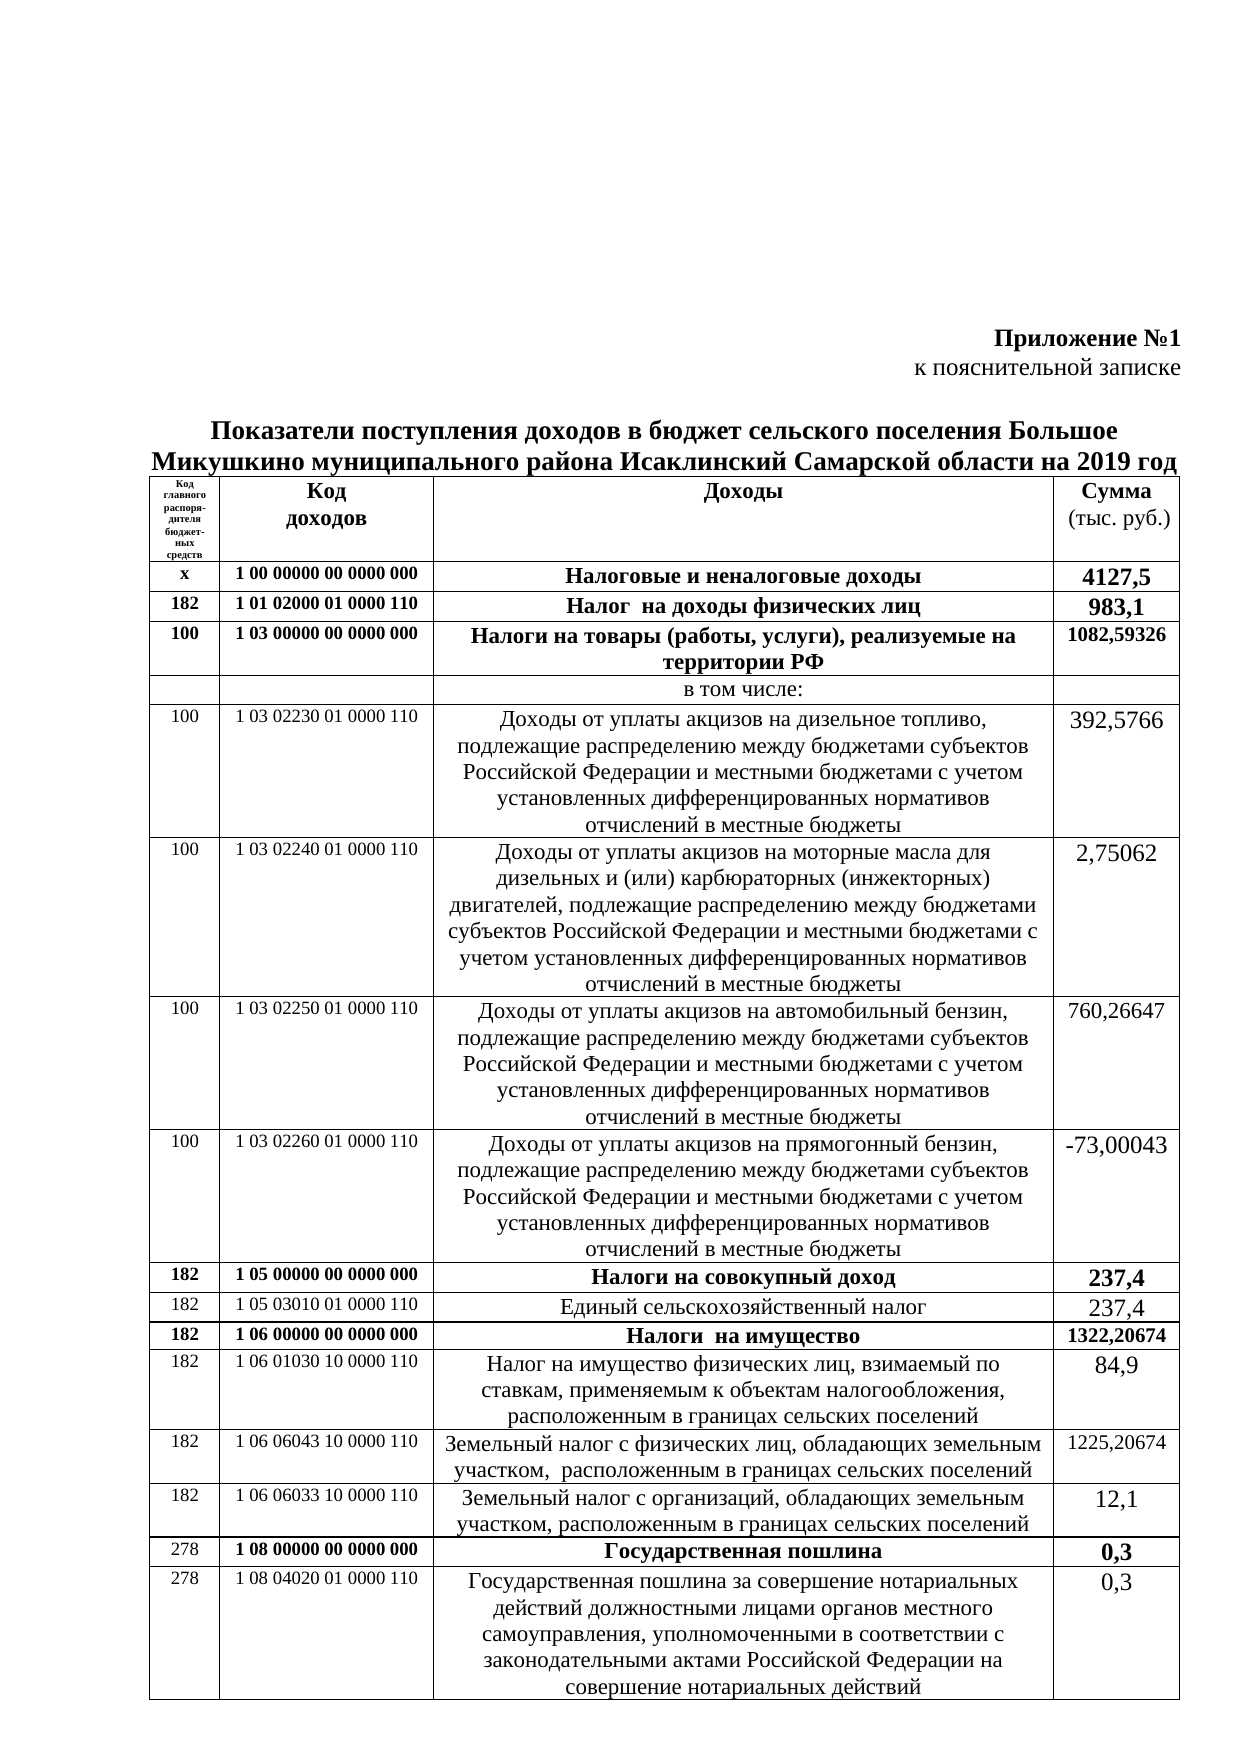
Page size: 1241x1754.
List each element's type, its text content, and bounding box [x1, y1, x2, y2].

table_cell Налоги на совокупный доход [434, 1263, 1053, 1292]
table_cell 1 06 01030 10 0000 110 [220, 1350, 433, 1429]
table_cell [1054, 676, 1179, 704]
table_cell Доходы от уплаты акцизов на моторные масла для дизельных и (или) карбюраторных (инжекторных) двигателей, подлежащие распределению между бюджетами субъектов Российской Федерации и местными бюджетами с учетом установленных дифференцированных нормативов отчислений в местные бюджеты [434, 838, 1053, 996]
table_cell Земельный налог с физических лиц, обладающих земельным участком, расположенным в границах сельских поселений [434, 1430, 1053, 1483]
table_cell 100 [150, 838, 219, 996]
table_cell 182 [150, 1430, 219, 1483]
table_cell 1225,20674 [1054, 1430, 1179, 1483]
table_cell Доходы от уплаты акцизов на прямогонный бензин, подлежащие распределению между бюджетами субъектов Российской Федерации и местными бюджетами с учетом установленных дифференцированных нормативов отчислений в местные бюджеты [434, 1130, 1053, 1262]
table_cell Налоги на имущество [434, 1323, 1053, 1349]
table_cell 237,4 [1054, 1293, 1179, 1321]
table_cell 182 [150, 1293, 219, 1321]
table_cell х [150, 562, 219, 591]
table_cell 1 03 00000 00 0000 000 [220, 622, 433, 674]
table_cell [220, 676, 433, 704]
table_header Код главного распорядителя бюджетных средств [150, 477, 219, 561]
table_cell 2,75062 [1054, 838, 1179, 996]
table_cell 1 03 02250 01 0000 110 [220, 997, 433, 1129]
table_cell Доходы от уплаты акцизов на дизельное топливо, подлежащие распределению между бюджетами субъектов Российской Федерации и местными бюджетами с учетом установленных дифференцированных нормативов отчислений в местные бюджеты [434, 705, 1053, 837]
table_cell 0,3 [1054, 1567, 1179, 1699]
table_cell 392,5766 [1054, 705, 1179, 837]
table_cell Государственная пошлина [434, 1538, 1053, 1566]
table_cell 1 08 04020 01 0000 110 [220, 1567, 433, 1699]
text Показатели поступления доходов в бюджет сельского поселения Большое Микушкино муниципального района Исаклинский Самарской области на 2019 год [148, 414, 1181, 476]
text Приложение №1 [148, 323, 1181, 352]
table_cell Единый сельскохозяйственный налог [434, 1293, 1053, 1321]
table_cell 182 [150, 1484, 219, 1536]
table_cell 1 06 00000 00 0000 000 [220, 1323, 433, 1349]
table_cell 760,26647 [1054, 997, 1179, 1129]
table_cell 1 05 00000 00 0000 000 [220, 1263, 433, 1292]
table_cell 237,4 [1054, 1263, 1179, 1292]
table_cell Доходы от уплаты акцизов на автомобильный бензин, подлежащие распределению между бюджетами субъектов Российской Федерации и местными бюджетами с учетом установленных дифференцированных нормативов отчислений в местные бюджеты [434, 997, 1053, 1129]
table_cell Государственная пошлина за совершение нотариальных действий должностными лицами органов местного самоуправления, уполномоченными в соответствии с законодательными актами Российской Федерации на совершение нотариальных действий [434, 1567, 1053, 1699]
table_cell 84,9 [1054, 1350, 1179, 1429]
table_cell 182 [150, 592, 219, 621]
table_cell 1 05 03010 01 0000 110 [220, 1293, 433, 1321]
table_cell 182 [150, 1263, 219, 1292]
table_cell 278 [150, 1567, 219, 1699]
table_cell 100 [150, 1130, 219, 1262]
table_cell [150, 676, 219, 704]
table_cell 983,1 [1054, 592, 1179, 621]
text к пояснительной записке [148, 352, 1181, 380]
table_cell 4127,5 [1054, 562, 1179, 591]
table_cell 100 [150, 705, 219, 837]
table_cell 278 [150, 1538, 219, 1566]
table_cell 1322,20674 [1054, 1323, 1179, 1349]
table_cell 1 03 02260 01 0000 110 [220, 1130, 433, 1262]
table_cell 1082,59326 [1054, 622, 1179, 674]
table_cell -73,00043 [1054, 1130, 1179, 1262]
table_cell 0,3 [1054, 1538, 1179, 1566]
table_cell 1 01 02000 01 0000 110 [220, 592, 433, 621]
table_cell 100 [150, 997, 219, 1129]
table_cell Земельный налог с организаций, обладающих земельным участком, расположенным в границах сельских поселений [434, 1484, 1053, 1536]
table_cell 1 03 02240 01 0000 110 [220, 838, 433, 996]
table_cell 182 [150, 1350, 219, 1429]
table_cell 1 06 06033 10 0000 110 [220, 1484, 433, 1536]
table_cell 1 06 06043 10 0000 110 [220, 1430, 433, 1483]
table_cell 1 00 00000 00 0000 000 [220, 562, 433, 591]
table_cell Налоги на товары (работы, услуги), реализуемые на территории РФ [434, 622, 1053, 674]
table_cell Налоговые и неналоговые доходы [434, 562, 1053, 591]
table_cell Налог на доходы физических лиц [434, 592, 1053, 621]
table_cell в том числе: [434, 676, 1053, 704]
table_header Код доходов [220, 477, 433, 561]
table_cell 1 08 00000 00 0000 000 [220, 1538, 433, 1566]
table_cell 12,1 [1054, 1484, 1179, 1536]
table_header Сумма (тыс. руб.) [1054, 477, 1179, 561]
table_header Доходы [434, 477, 1053, 561]
table_cell 1 03 02230 01 0000 110 [220, 705, 433, 837]
table_cell Налог на имущество физических лиц, взимаемый по ставкам, применяемым к объектам налогообложения, расположенным в границах сельских поселений [434, 1350, 1053, 1429]
table_cell 182 [150, 1323, 219, 1349]
table_cell 100 [150, 622, 219, 674]
